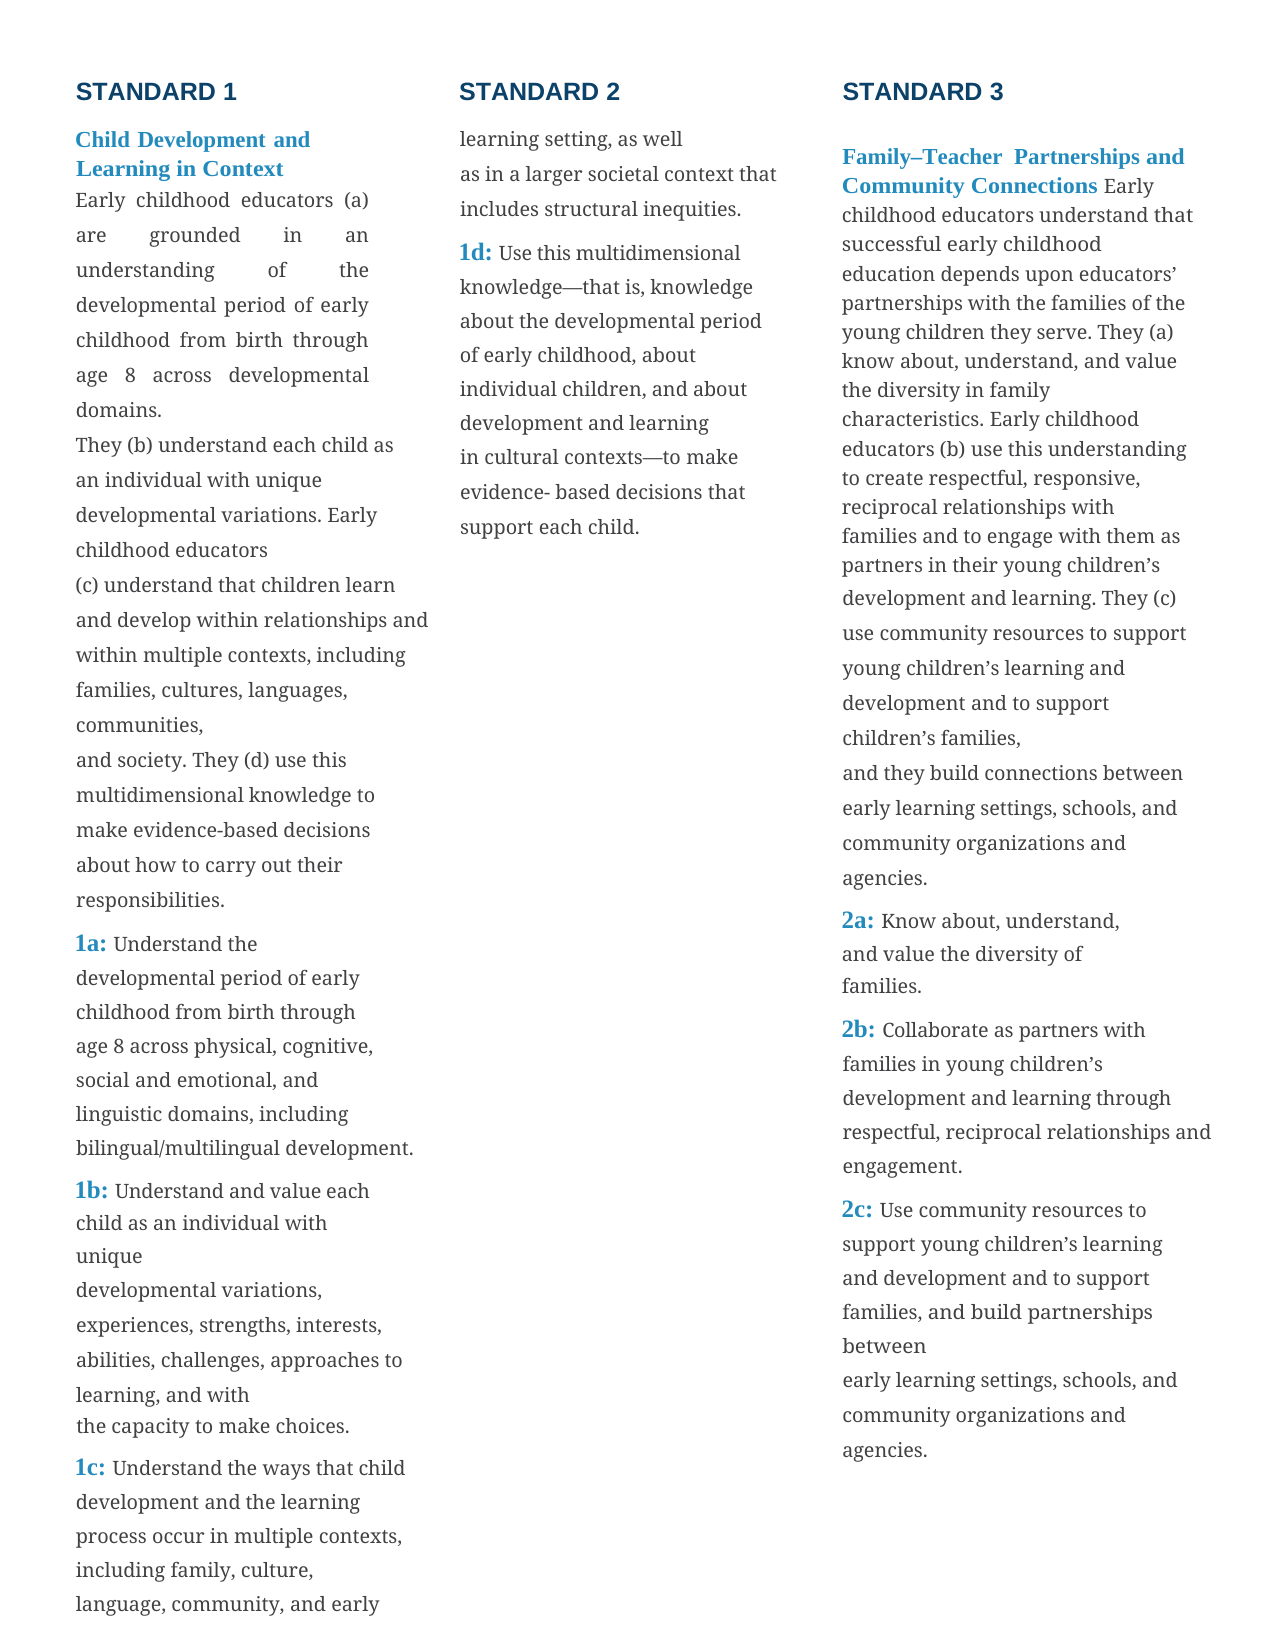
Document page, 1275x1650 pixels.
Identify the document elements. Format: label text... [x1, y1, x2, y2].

text and they build connections between early learning settings, schools, and community organizations and agencies. [842, 759, 1213, 891]
text early learning settings, schools, and community organizations and agencies. [842, 1366, 1213, 1463]
text in cultural contexts—to make evidence- based decisions that support each child. [460, 443, 808, 540]
text Family–Teacher Partnerships and Community Connections Early childhood educators understand that successful early childhood education depends upon educators’ partnerships with the families of the young children they serve. They (a) know about, understand, and value the diversity in family characteristics. Early childhood educators (b) use this understanding to create respectful, responsive, reciprocal relationships with families and to engage with them as partners in their young children’s [842, 141, 1194, 578]
text bilingual/multilingual development. [76, 1134, 432, 1161]
text 1d: Use this multidimensional knowledge—that is, knowledge about the developmental period of early childhood, about individual children, and about development and learning [458, 237, 784, 436]
text 1a: Understand the developmental period of early childhood from birth through age 8 across physical, cognitive, social and emotional, and linguistic domains, including [74, 928, 385, 1127]
text (c) understand that children learn and develop within relationships and within multiple contexts, including families, cultures, languages, communities, [75, 572, 432, 739]
text Early childhood educators (a) are grounded in an understanding of the developmental period of early childhood from birth through age 8 across developmental domains. [75, 187, 369, 424]
text 1b: Understand and value each child as an individual with unique [74, 1175, 390, 1269]
text 2a: Know about, understand, and value the diversity of families. [841, 906, 1156, 999]
text development and learning. They (c) use community resources to support young children’s learning and development and to support children’s families, [842, 584, 1206, 751]
text 1c: Understand the ways that child development and the learning process occur in multiple contexts, including family, culture, language, community, and early learning setting, as well [74, 1452, 408, 1617]
text They (b) understand each child as an individual with unique developmental variations. Early childhood educators [75, 432, 409, 564]
text developmental variations, experiences, strengths, interests, abilities, challenges, approaches to learning, and with [76, 1276, 430, 1408]
text 2c: Use community resources to support young children’s learning and development and to support families, and build partnerships between [841, 1194, 1193, 1359]
text and society. They (d) use this multidimensional knowledge to make evidence-based decisions about how to carry out their responsibilities. [76, 747, 405, 914]
subtitle Child Development and Learning in Context [75, 126, 390, 181]
text the capacity to make choices. [76, 1416, 432, 1438]
text as in a larger societal context that includes structural inequities. [460, 160, 815, 222]
text 2b: Collaborate as partners with families in young children’s development and learning through respectful, reciprocal relationships and engagement. [841, 1014, 1213, 1179]
